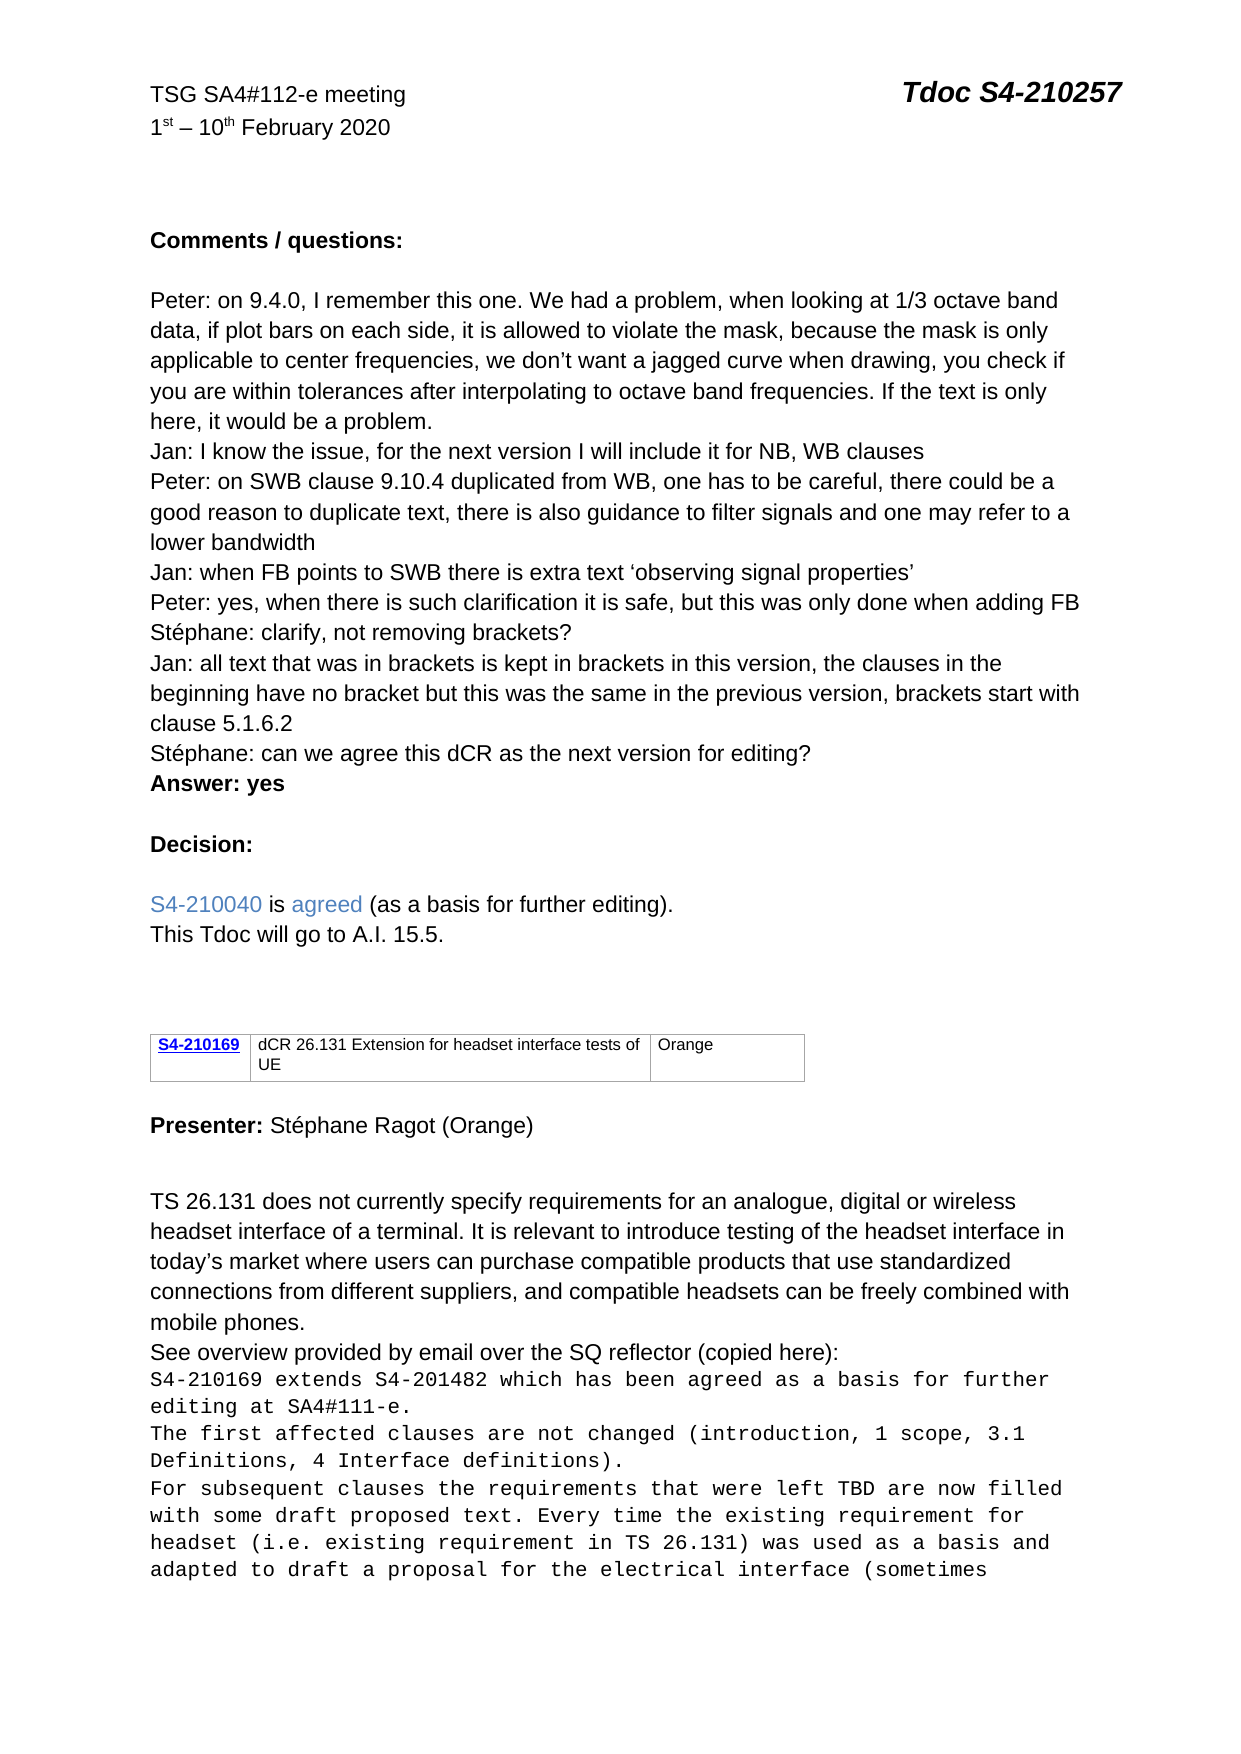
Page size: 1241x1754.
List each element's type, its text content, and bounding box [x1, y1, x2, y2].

text This Tdoc will go to A.I. 15.5. [150, 921, 1090, 948]
text S4-210040 is agreed (as a basis for further editing). [150, 891, 1090, 918]
text Presenter: Stéphane Ragot (Orange) [150, 1112, 1090, 1139]
text Jan: when FB points to SWB there is extra text ‘observing signal properties’ [150, 559, 1090, 585]
text See overview provided by email over the SQ reflector (copied here): [150, 1339, 1090, 1365]
text Answer: yes [150, 770, 1090, 797]
table_header dCR 26.131 Extension for headset interface tests of UE [251, 1035, 650, 1081]
text Jan: I know the issue, for the next version I will include it for NB, WB clauses [150, 438, 1090, 464]
text The first affected clauses are not changed (introduction, 1 scope, 3.1 Definitions, 4 Interface definitions). [150, 1423, 1090, 1474]
text Comments / questions: [150, 227, 1090, 253]
text Peter: on SWB clause 9.10.4 duplicated from WB, one has to be careful, there could be a good reason to duplicate text, there is also guidance to filter signals and one may refer to a lower bandwidth [150, 468, 1090, 555]
text TS 26.131 does not currently specify requirements for an analogue, digital or wireless headset interface of a terminal. It is relevant to introduce testing of the headset interface in today’s market where users can purchase compatible products that use standardized connections from different suppliers, and compatible headsets can be freely combined with mobile phones. [150, 1188, 1090, 1335]
text Stéphane: can we agree this dCR as the next version for editing? [150, 740, 1090, 767]
text S4-210169 extends S4-201482 which has been agreed as a basis for further editing at SA4#111-e. [150, 1369, 1090, 1420]
text Peter: on 9.4.0, I remember this one. We had a problem, when looking at 1/3 octave band data, if plot bars on each side, it is allowed to violate the mask, because the mask is only applicable to center frequencies, we don’t want a jagged curve when drawing, you check if you are within tolerances after interpolating to octave band frequencies. If the text is only here, it would be a problem. [150, 287, 1090, 434]
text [150, 1478, 1090, 1583]
text Peter: yes, when there is such clarification it is safe, but this was only done when adding FB [150, 589, 1090, 616]
text Decision: [150, 831, 1090, 857]
text Stéphane: clarify, not removing brackets? [150, 619, 1090, 646]
text Jan: all text that was in brackets is kept in brackets in this version, the clauses in the beginning have no bracket but this was the same in the previous version, brackets start with clause 5.1.6.2 [150, 649, 1090, 736]
table_header Orange [651, 1035, 804, 1081]
table_header S4-210169 [151, 1035, 250, 1081]
